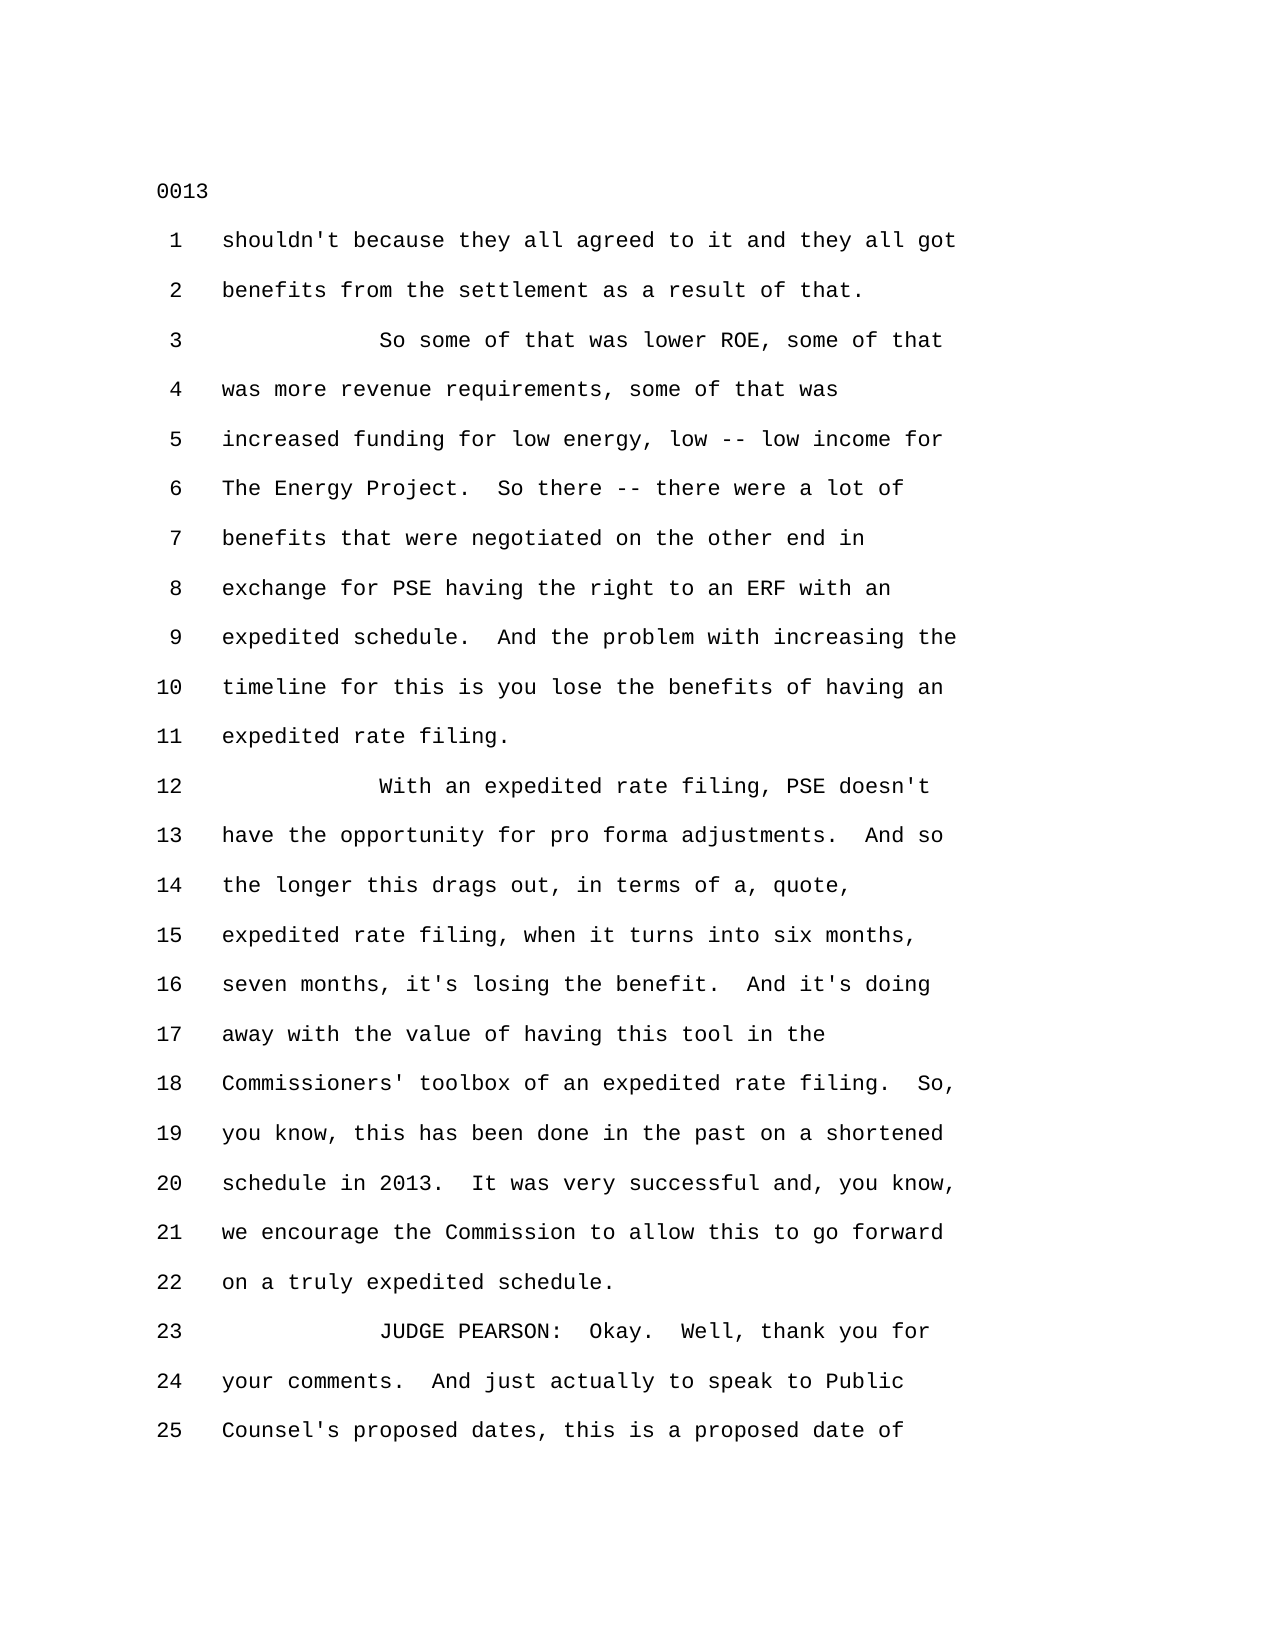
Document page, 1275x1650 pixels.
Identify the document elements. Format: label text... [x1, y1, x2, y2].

text 6 The Energy Project. So there -- there were a lot of [156, 477, 1119, 502]
text 7 benefits that were negotiated on the other end in [156, 527, 1119, 552]
text 23 JUDGE PEARSON: Okay. Well, thank you for [156, 1320, 1119, 1345]
text 5 increased funding for low energy, low -- low income for [156, 428, 1119, 453]
text 11 expedited rate filing. [156, 725, 1119, 750]
text 8 exchange for PSE having the right to an ERF with an [156, 577, 1119, 601]
text 2 benefits from the settlement as a result of that. [156, 279, 1119, 304]
text 13 have the opportunity for pro forma adjustments. And so [156, 824, 1119, 849]
text 12 With an expedited rate filing, PSE doesn't [156, 775, 1119, 800]
text 21 we encourage the Commission to allow this to go forward [156, 1221, 1119, 1246]
text 25 Counsel's proposed dates, this is a proposed date of [156, 1419, 1119, 1444]
text 20 schedule in 2013. It was very successful and, you know, [156, 1172, 1119, 1196]
text 18 Commissioners' toolbox of an expedited rate filing. So, [156, 1072, 1119, 1097]
text 19 you know, this has been done in the past on a shortened [156, 1122, 1119, 1147]
text 24 your comments. And just actually to speak to Public [156, 1370, 1119, 1395]
text 4 was more revenue requirements, some of that was [156, 378, 1119, 403]
text 3 So some of that was lower ROE, some of that [156, 329, 1119, 353]
text 15 expedited rate filing, when it turns into six months, [156, 924, 1119, 948]
text 14 the longer this drags out, in terms of a, quote, [156, 874, 1119, 899]
text 9 expedited schedule. And the problem with increasing the [156, 626, 1119, 651]
text 10 timeline for this is you lose the benefits of having an [156, 676, 1119, 701]
text 17 away with the value of having this tool in the [156, 1023, 1119, 1048]
text 1 shouldn't because they all agreed to it and they all got [156, 229, 1119, 254]
text 22 on a truly expedited schedule. [156, 1271, 1119, 1296]
text 0013 [156, 180, 1119, 205]
text 16 seven months, it's losing the benefit. And it's doing [156, 973, 1119, 998]
